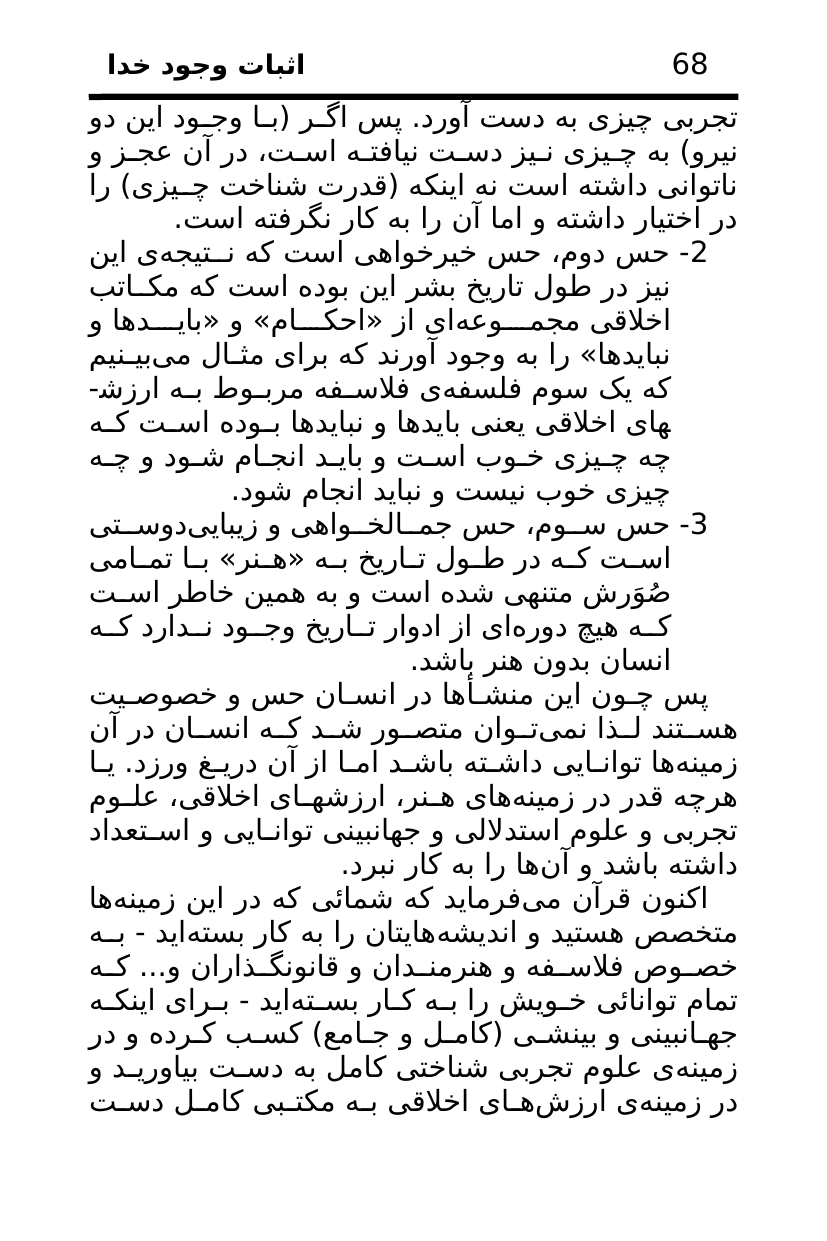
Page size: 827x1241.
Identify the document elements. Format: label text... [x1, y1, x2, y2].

text پس چون این منشأها در انسان حس و خصوصیت هستند لذا نمی‌توان متصور شد که انسان در آن زمینه‌ها توانایی داشته باشد اما از آن دریغ ورزد. یا هرچه قدر در زمینه‌های هنر، ارزشهای اخلاقی، علوم تجربی و علوم استدلالی و جهانبینی توانایی و استعداد داشته باشد و آن‌ها را به کار نبرد. [89, 677, 738, 881]
text 3- حس سوم، حس جمالخواهی و زیبایی‌دوستی است که در طول تاریخ به «هنر» با تمامی صُوَرش متنهی شده است و به همین خاطر است که هیچ دوره‌ای از ادوار تاریخ وجود ندارد که انسان بدون هنر باشد. [89, 507, 708, 677]
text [89, 881, 738, 1119]
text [89, 100, 738, 236]
text 2- حس دوم، حس خیرخواهی است که نتیجه‌ی این نیز در طول تاریخ بشر این بوده است که مکاتب اخلاقی مجموعه‌ای از «احکام» و «بایدها و نبایدها» را به وجود آورند که برای مثال می‌بینیم که یک سوم فلسفه‌ی فلاسفه مربوط به ارزشهای اخلاقی یعنی بایدها و نبایدها بوده است که چه چیزی خوب است و باید انجام شود و چه چیزی خوب نیست و نباید انجام شود. [89, 236, 708, 507]
